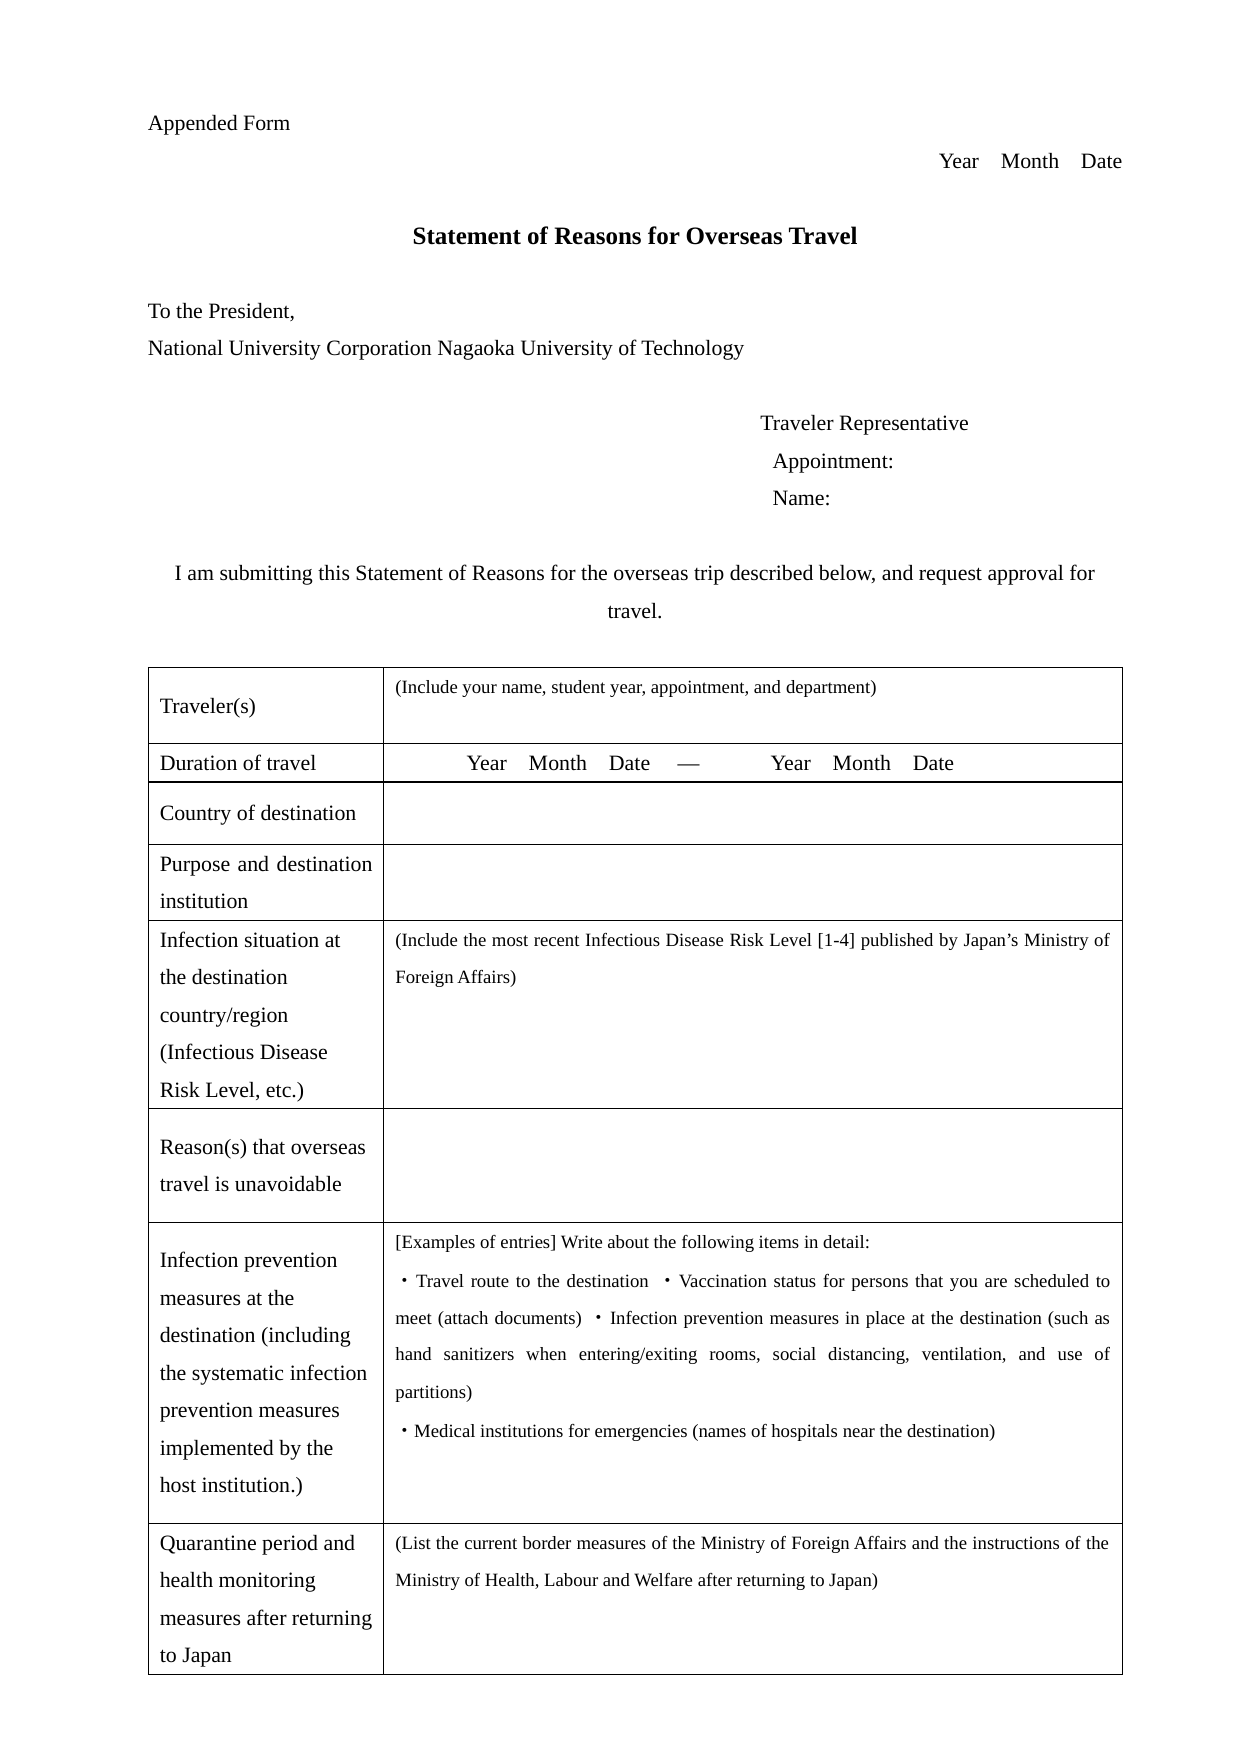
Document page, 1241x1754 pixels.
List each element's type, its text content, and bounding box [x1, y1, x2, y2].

table_cell Country of destination [149, 783, 383, 843]
text To the President, [148, 292, 1122, 329]
text Statement of Reasons for Overseas Travel [148, 217, 1122, 254]
table_cell Year Month Date — Year Month Date [384, 744, 1122, 781]
table_cell Quarantine period and health monitoring measures after returning to Japan [149, 1524, 383, 1674]
table_cell [384, 845, 1122, 919]
table_cell Reason(s) that overseas travel is unavoidable [149, 1109, 383, 1222]
table_cell [384, 783, 1122, 843]
text National University Corporation Nagaoka University of Technology [148, 329, 1122, 367]
table_cell [Examples of entries] Write about the following items in detail: ・Travel route to the destination ・Vaccination status for persons that you are scheduled to meet (attach documents) ・Infection prevention measures in place at the destination (such as hand sanitizers when entering/exiting rooms, social distancing, ventilation, and use of partitions) ・Medical institutions for emergencies (names of hospitals near the destination) [384, 1223, 1122, 1523]
table_header Traveler(s) [149, 668, 383, 743]
text Year Month Date [148, 142, 1122, 179]
text I am submitting this Statement of Reasons for the overseas trip described below, and request approval for travel. [148, 554, 1122, 629]
table_cell Duration of travel [149, 744, 383, 781]
text Name: [148, 479, 1122, 517]
table_cell (Include the most recent Infectious Disease Risk Level [1-4] published by Japan’s Ministry of Foreign Affairs) [384, 921, 1122, 1108]
text Traveler Representative [235, 404, 1122, 442]
table_cell (List the current border measures of the Ministry of Foreign Affairs and the instructions of the Ministry of Health, Labour and Welfare after returning to Japan) [384, 1524, 1122, 1674]
table_cell Purpose and destination institution [149, 845, 383, 919]
text Appended Form [148, 104, 1122, 142]
table_cell [384, 1109, 1122, 1222]
text Appointment: [148, 442, 1122, 479]
table_cell Infection situation at the destination country/region (Infectious Disease Risk Level, etc.) [149, 921, 383, 1108]
table_cell Infection prevention measures at the destination (including the systematic infection prevention measures implemented by the host institution.) [149, 1223, 383, 1523]
table_header (Include your name, student year, appointment, and department) [384, 668, 1122, 743]
